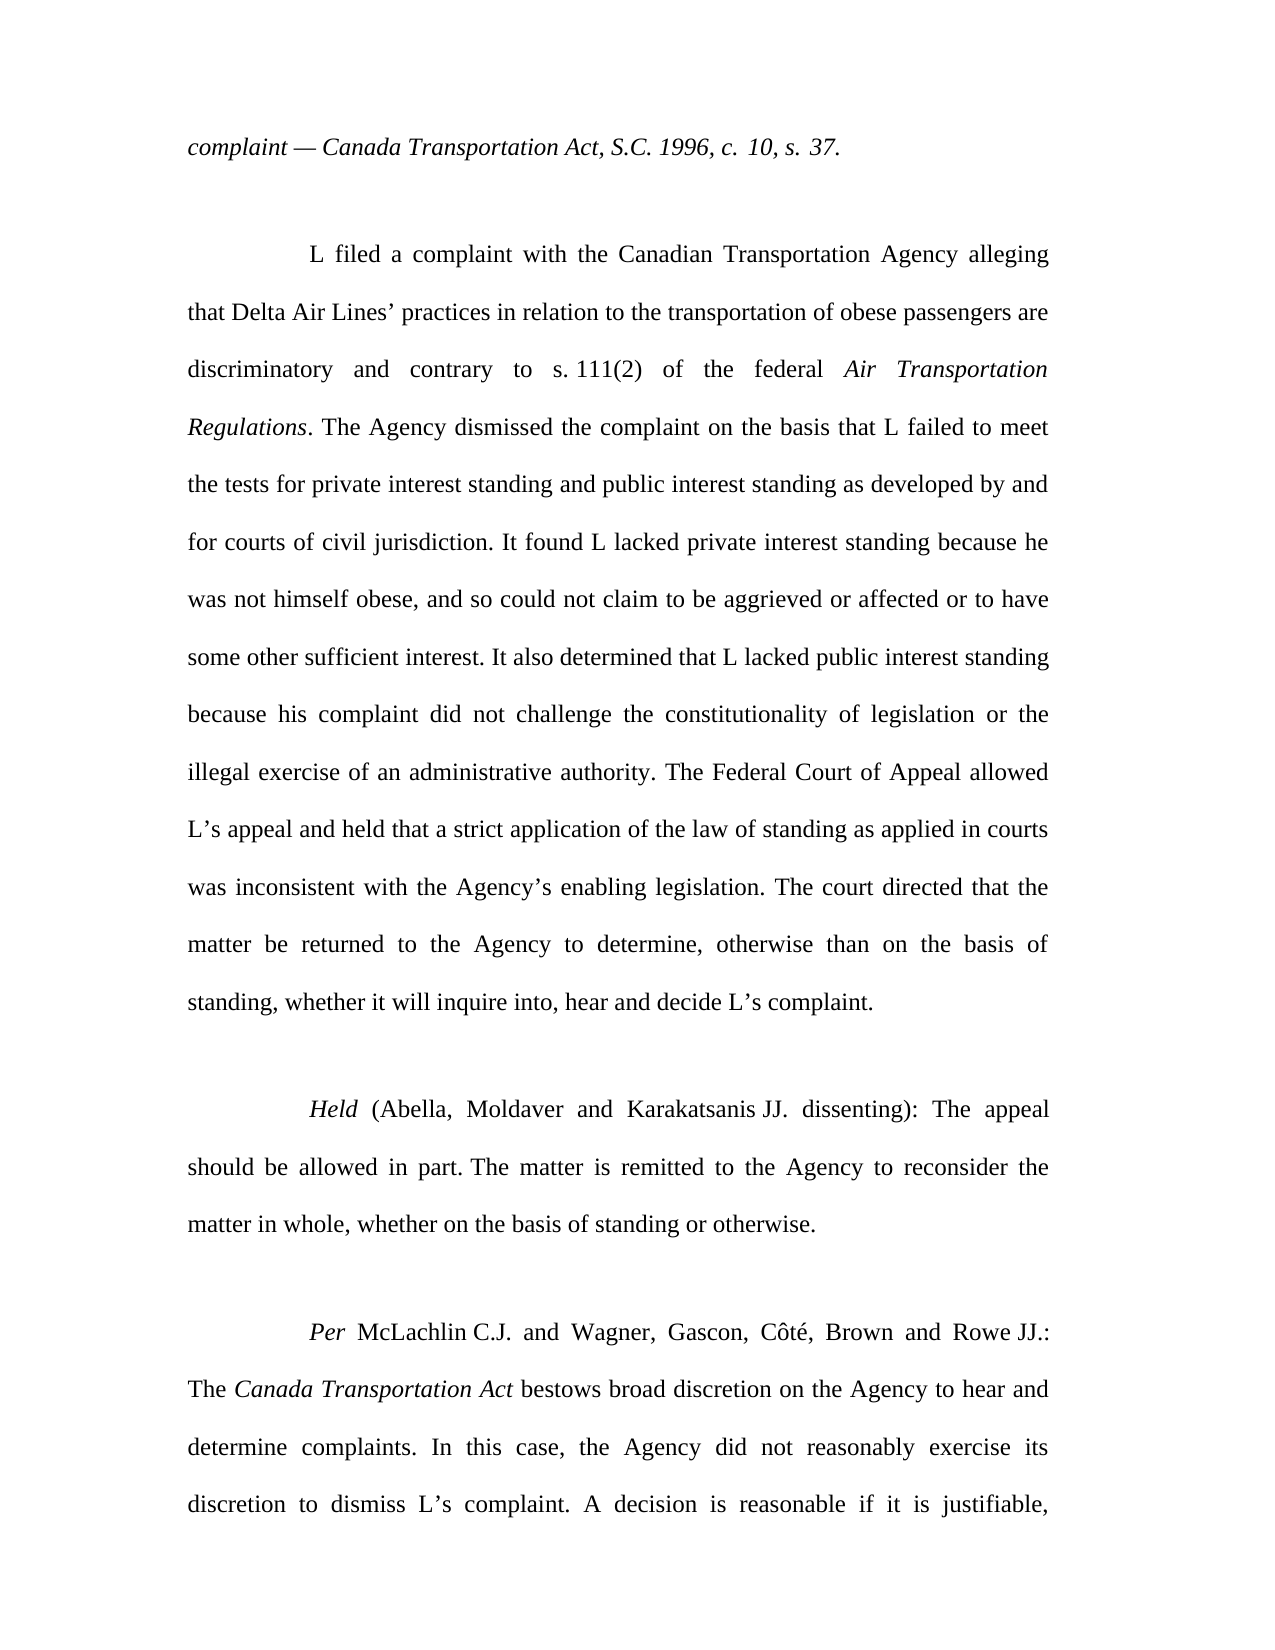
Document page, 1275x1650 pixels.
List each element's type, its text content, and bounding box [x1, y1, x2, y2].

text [187, 1317, 1050, 1518]
text Held (Abella, Moldaver and Karakatsanis JJ. dissenting): The appeal should be allowed in part. The matter is remitted to the Agency to reconsider the matter in whole, whether on the basis of standing or otherwise. [187, 1094, 1050, 1238]
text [187, 132, 1050, 161]
text L filed a complaint with the Canadian Transportation Agency alleging that Delta Air Lines’ practices in relation to the transportation of obese passengers are discriminatory and contrary to s. 111(2) of the federal Air Transportation Regulations. The Agency dismissed the complaint on the basis that L failed to meet the tests for private interest standing and public interest standing as developed by and for courts of civil jurisdiction. It found L lacked private interest standing because he was not himself obese, and so could not claim to be aggrieved or affected or to have some other sufficient interest. It also determined that L lacked public interest standing because his complaint did not challenge the constitutionality of legislation or the illegal exercise of an administrative authority. The Federal Court of Appeal allowed L’s appeal and held that a strict application of the law of standing as applied in courts was inconsistent with the Agency’s enabling legislation. The court directed that the matter be returned to the Agency to determine, otherwise than on the basis of standing, whether it will inquire into, hear and decide L’s complaint. [187, 239, 1050, 1016]
